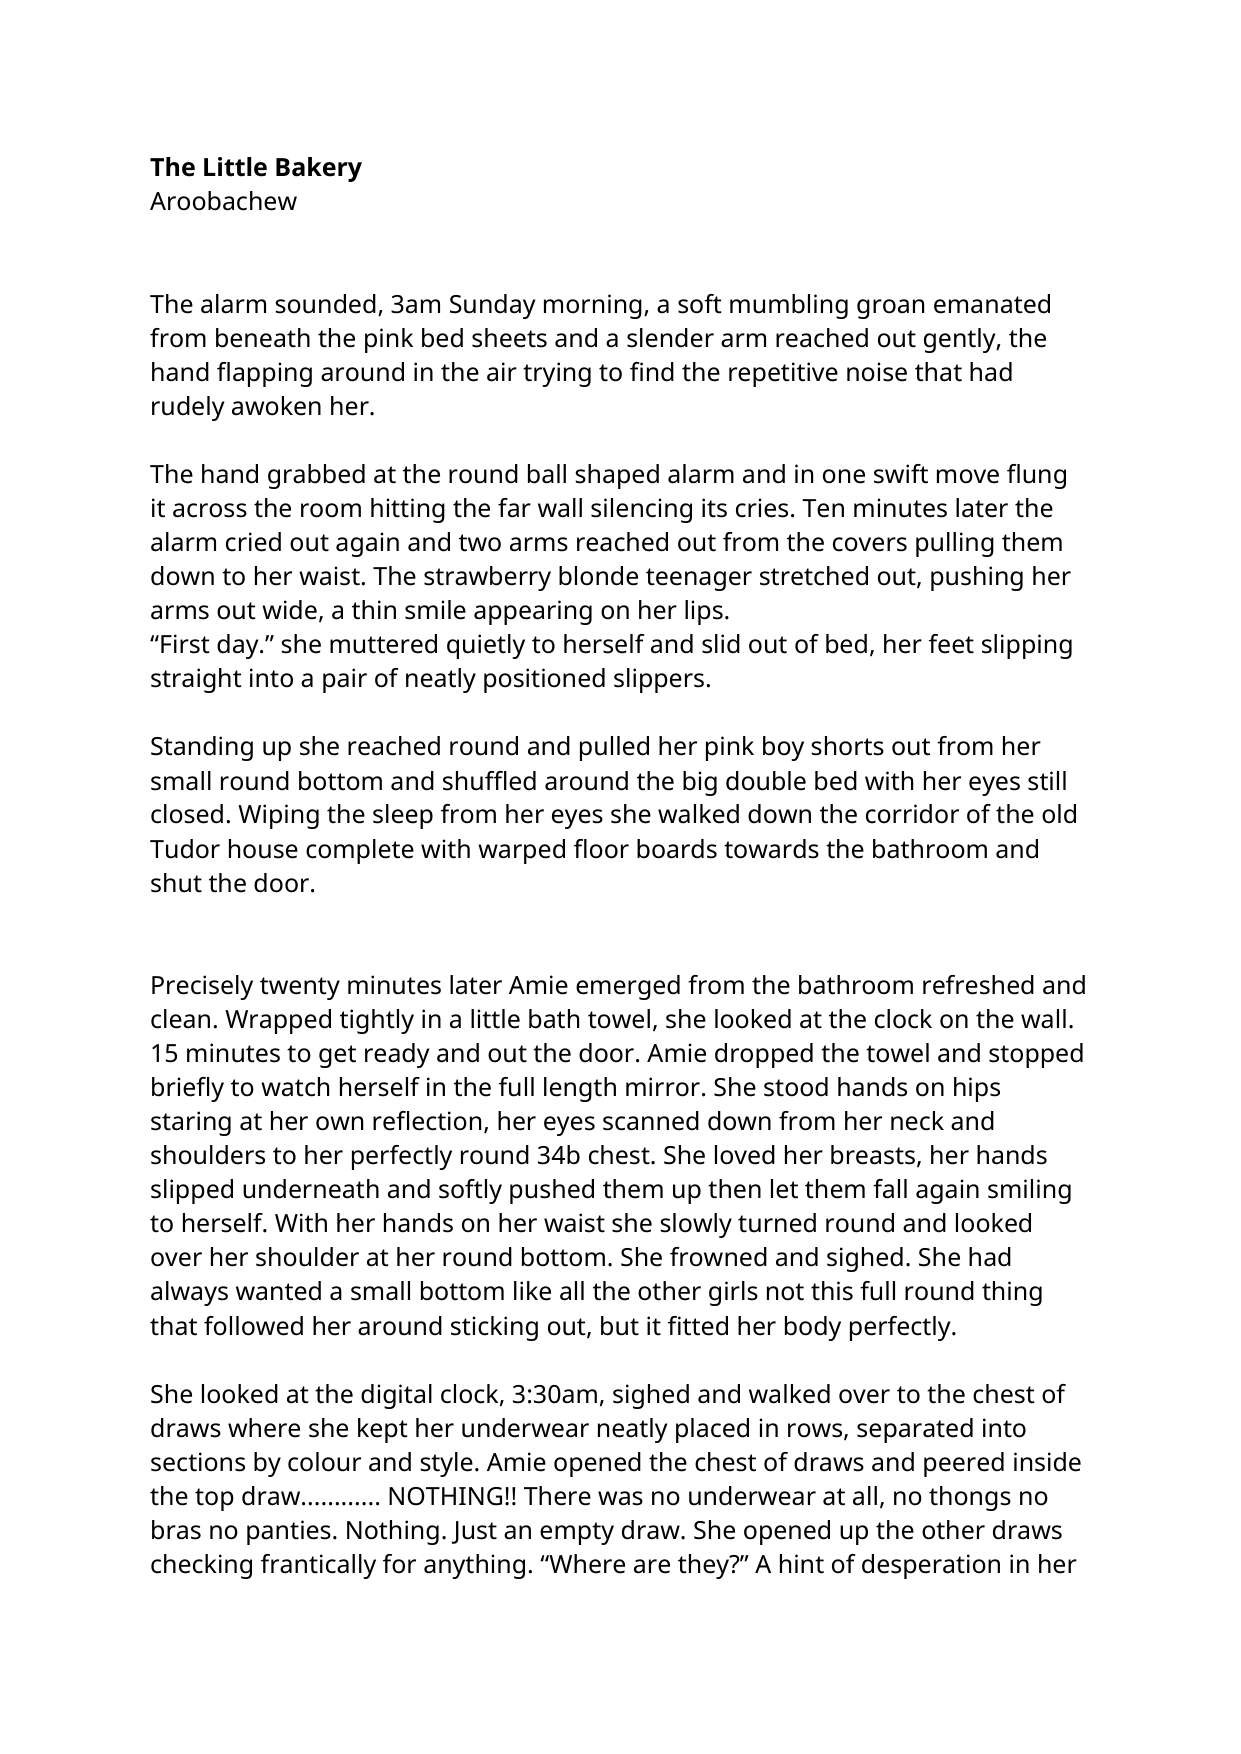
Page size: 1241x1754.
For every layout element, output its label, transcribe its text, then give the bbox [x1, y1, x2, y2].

text The alarm sounded, 3am Sunday morning, a soft mumbling groan emanated from beneath the pink bed sheets and a slender arm reached out gently, the hand flapping around in the air trying to find the repetitive noise that had rudely awoken her. The hand grabbed at the round ball shaped alarm and in one swift move flung it across the room hitting the far wall silencing its cries. Ten minutes later the alarm cried out again and two arms reached out from the covers pulling them down to her waist. The strawberry blonde teenager stretched out, pushing her arms out wide, a thin smile appearing on her lips. “First day.” she muttered quietly to herself and slid out of bed, her feet slipping straight into a pair of neatly positioned slippers. Standing up she reached round and pulled her pink boy shorts out from her small round bottom and shuffled around the big double bed with her eyes still closed. Wiping the sleep from her eyes she walked down the corridor of the old Tudor house complete with warped floor boards towards the bathroom and shut the door. [150, 252, 1090, 899]
text The Little Bakery [150, 150, 1090, 184]
text Aroobachew [150, 184, 1090, 218]
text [150, 933, 1090, 1581]
